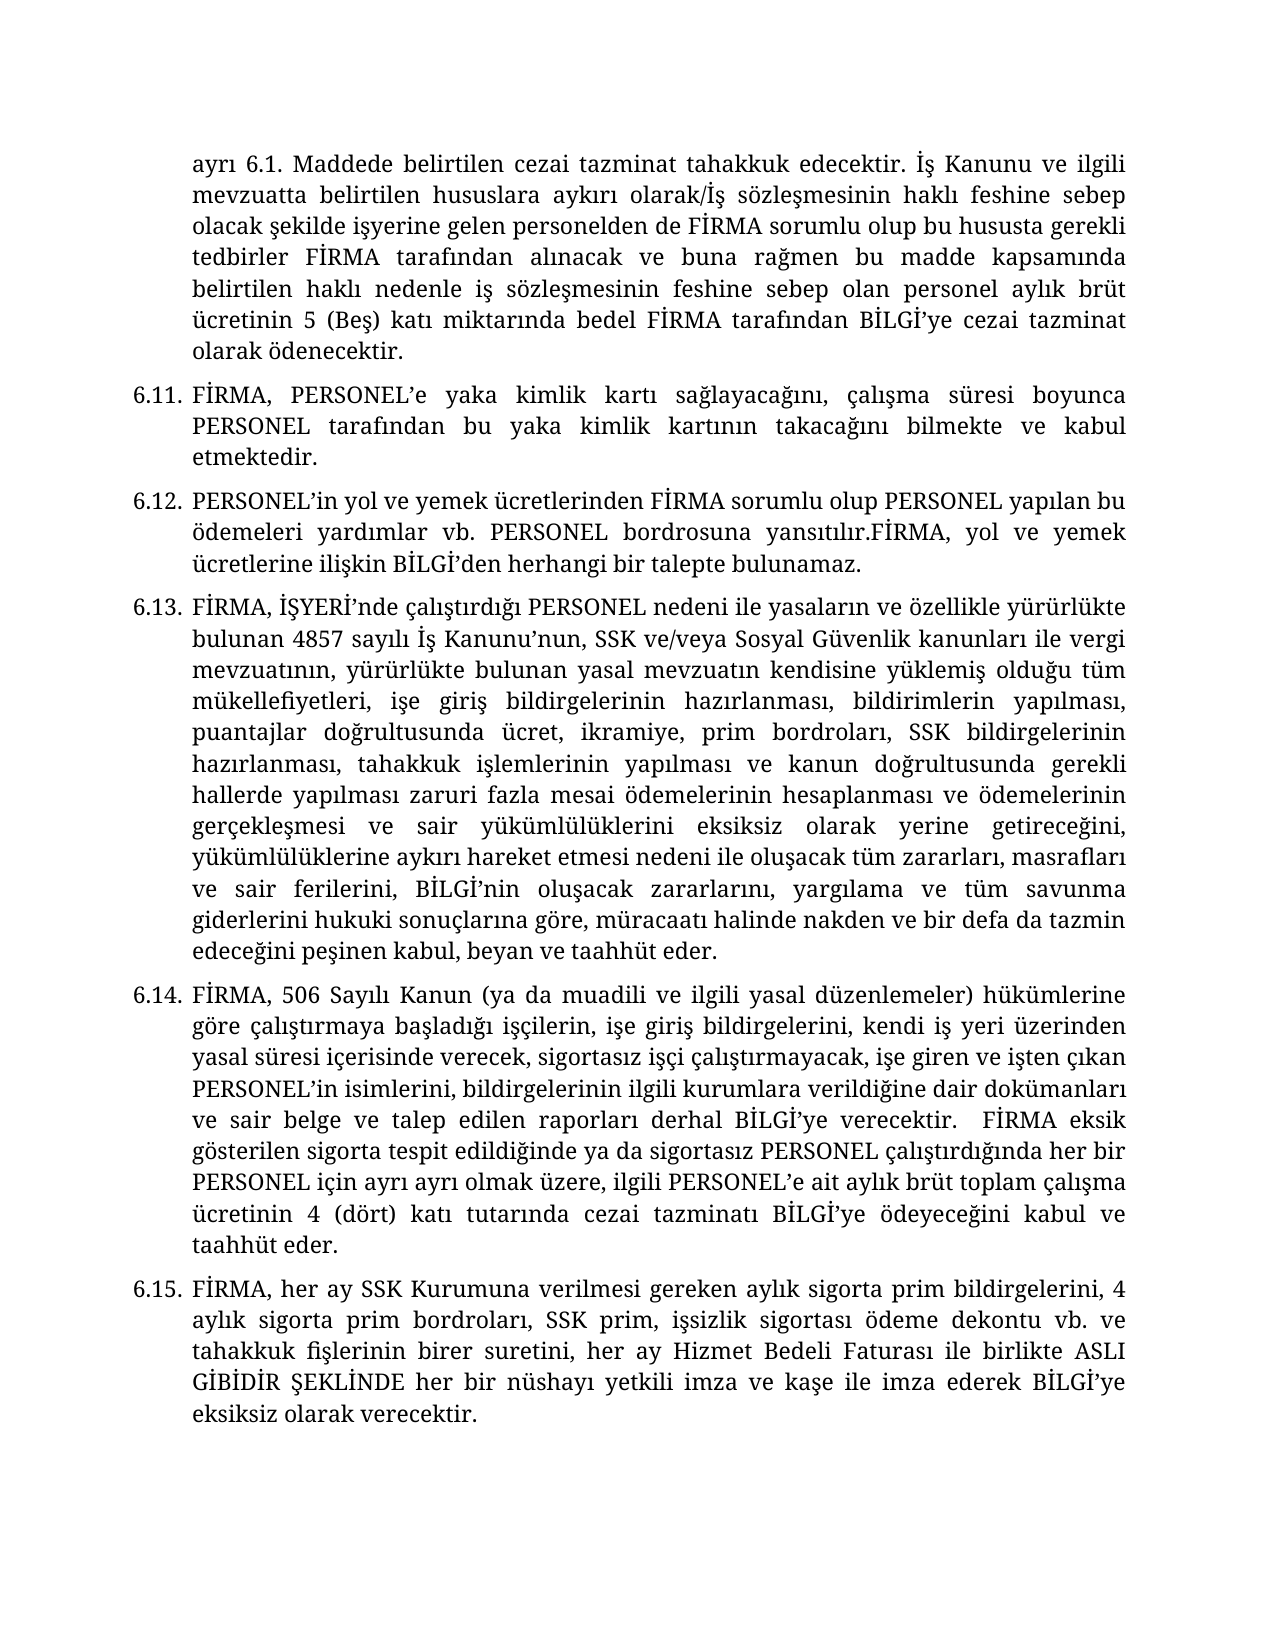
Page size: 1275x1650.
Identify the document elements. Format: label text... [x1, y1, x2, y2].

list FİRMA, 506 Sayılı Kanun (ya da muadili ve ilgili yasal düzenlemeler) hükümlerine göre çalıştırmaya başladığı işçilerin, işe giriş bildirgelerini, kendi iş yeri üzerinden yasal süresi içerisinde verecek, sigortasız işçi çalıştırmayacak, işe giren ve işten çıkan PERSONEL’in isimlerini, bildirgelerinin ilgili kurumlara verildiğine dair dokümanları ve sair belge ve talep edilen raporları derhal BİLGİ’ye verecektir. FİRMA eksik gösterilen sigorta tespit edildiğinde ya da sigortasız PERSONEL çalıştırdığında her bir PERSONEL için ayrı ayrı olmak üzere, ilgili PERSONEL’e ait aylık brüt toplam çalışma ücretinin 4 (dört) katı tutarında cezai tazminatı BİLGİ’ye ödeyeceğini kabul ve taahhüt eder. [133, 979, 1127, 1260]
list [133, 148, 1127, 366]
list FİRMA, PERSONEL’e yaka kimlik kartı sağlayacağını, çalışma süresi boyunca PERSONEL tarafından bu yaka kimlik kartının takacağını bilmekte ve kabul etmektedir. [133, 379, 1127, 473]
list PERSONEL’in yol ve yemek ücretlerinden FİRMA sorumlu olup PERSONEL yapılan bu ödemeleri yardımlar vb. PERSONEL bordrosuna yansıtılır.FİRMA, yol ve yemek ücretlerine ilişkin BİLGİ’den herhangi bir talepte bulunamaz. [133, 485, 1127, 579]
list FİRMA, İŞYERİ’nde çalıştırdığı PERSONEL nedeni ile yasaların ve özellikle yürürlükte bulunan 4857 sayılı İş Kanunu’nun, SSK ve/veya Sosyal Güvenlik kanunları ile vergi mevzuatının, yürürlükte bulunan yasal mevzuatın kendisine yüklemiş olduğu tüm mükellefiyetleri, işe giriş bildirgelerinin hazırlanması, bildirimlerin yapılması, puantajlar doğrultusunda ücret, ikramiye, prim bordroları, SSK bildirgelerinin hazırlanması, tahakkuk işlemlerinin yapılması ve kanun doğrultusunda gerekli hallerde yapılması zaruri fazla mesai ödemelerinin hesaplanması ve ödemelerinin gerçekleşmesi ve sair yükümlülüklerini eksiksiz olarak yerine getireceğini, yükümlülüklerine aykırı hareket etmesi nedeni ile oluşacak tüm zararları, masrafları ve sair ferilerini, BİLGİ’nin oluşacak zararlarını, yargılama ve tüm savunma giderlerini hukuki sonuçlarına göre, müracaatı halinde nakden ve bir defa da tazmin edeceğini peşinen kabul, beyan ve taahhüt eder. [133, 591, 1127, 966]
list FİRMA, her ay SSK Kurumuna verilmesi gereken aylık sigorta prim bildirgelerini, 4 aylık sigorta prim bordroları, SSK prim, işsizlik sigortası ödeme dekontu vb. ve tahakkuk fişlerinin birer suretini, her ay Hizmet Bedeli Faturası ile birlikte ASLI GİBİDİR ŞEKLİNDE her bir nüshayı yetkili imza ve kaşe ile imza ederek BİLGİ’ye eksiksiz olarak verecektir. [133, 1273, 1127, 1429]
